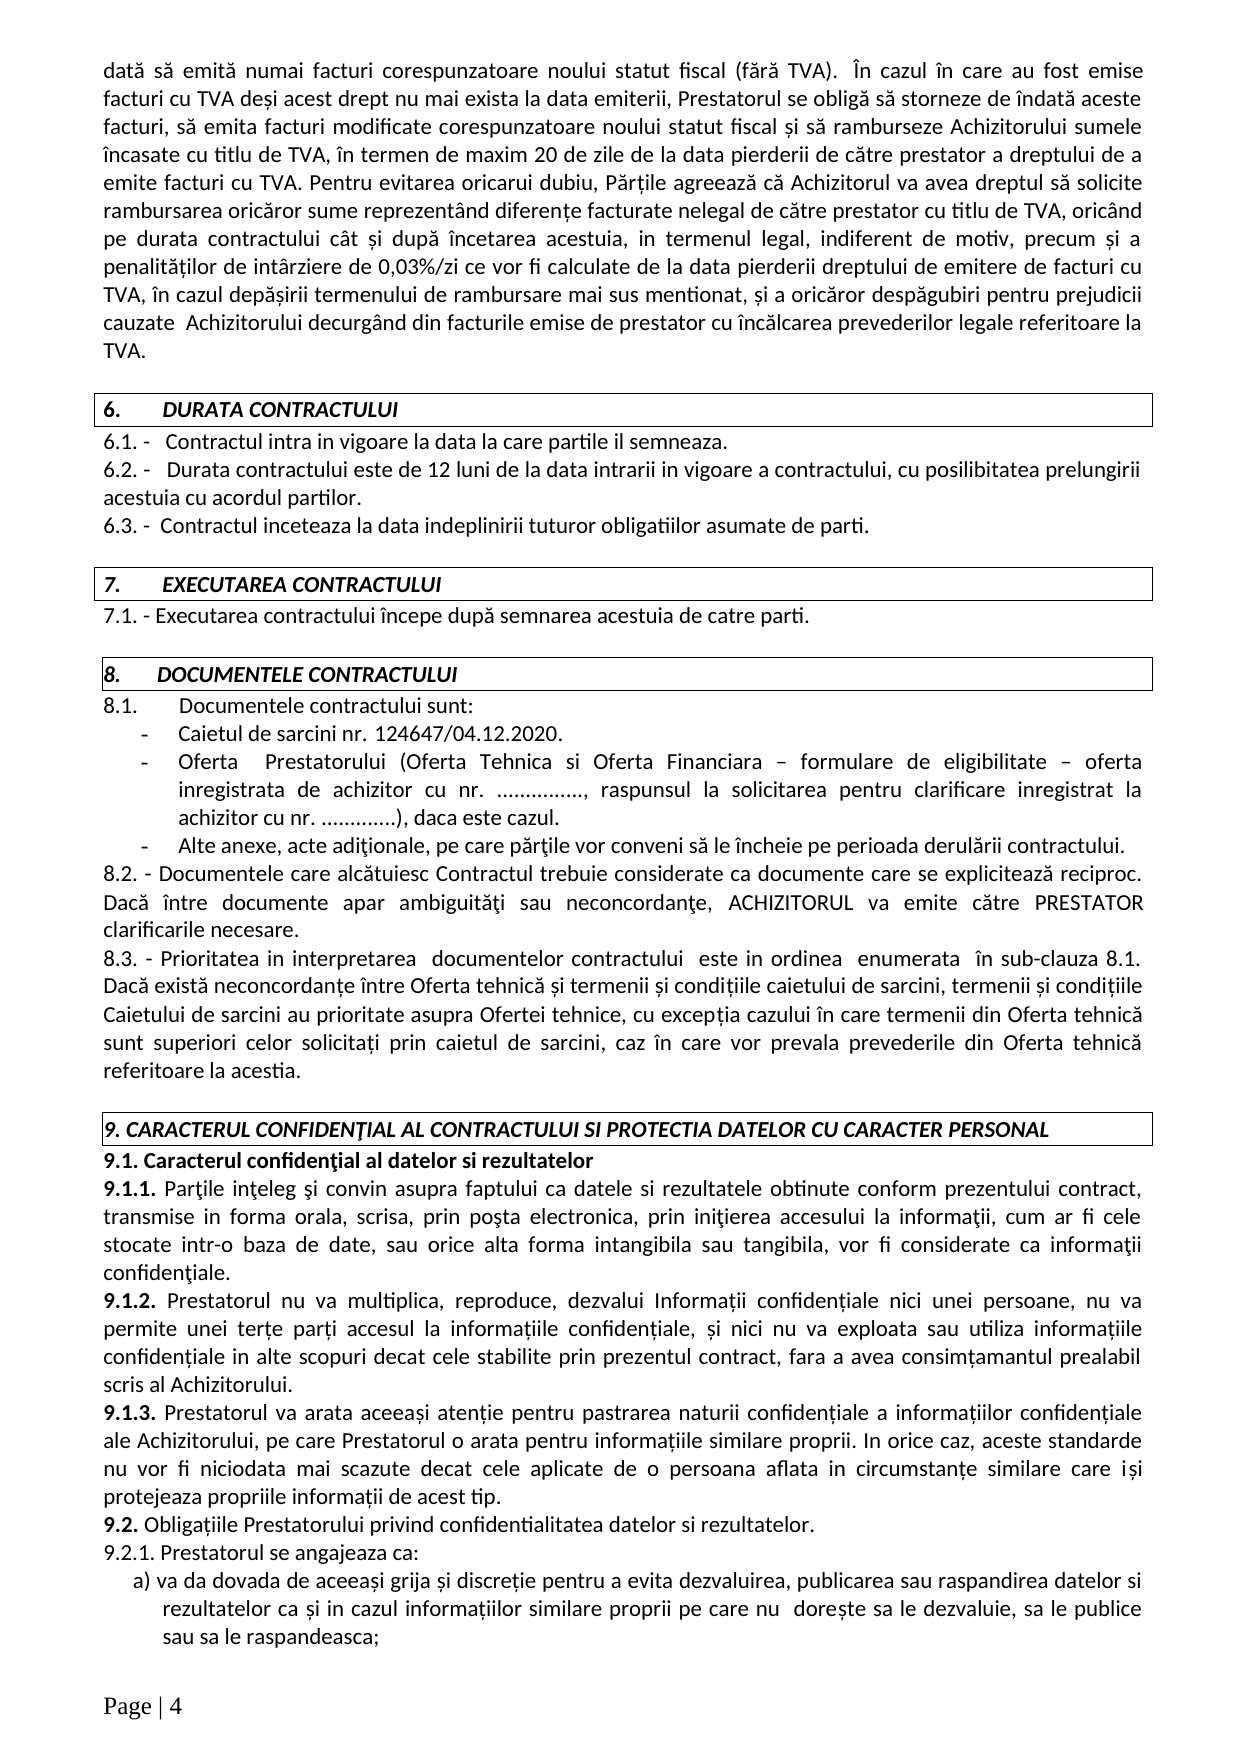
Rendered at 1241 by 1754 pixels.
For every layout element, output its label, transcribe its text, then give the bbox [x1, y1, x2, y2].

text 9.1. Caracterul confidenţial al datelor si rezultatelor [103, 1146, 1144, 1174]
text 6. Durata contractului [95, 394, 1152, 426]
text 9.2. Obligaţiile Prestatorului privind confidentialitatea datelor si rezultatelor. [103, 1510, 1144, 1538]
text 6.3. - Contractul inceteaza la data indeplinirii tuturor obligatiilor asumate de parti. [103, 511, 1144, 539]
text 8. Documentele contractului [103, 658, 1152, 690]
text 9.2.1. Prestatorul se angajeaza ca: [103, 1538, 1144, 1566]
text 7. Executarea contractului [95, 568, 1152, 600]
text 6.1. - Contractul intra in vigoare la data la care partile il semneaza. [103, 427, 1144, 455]
text 9.1.3. Prestatorul va arata aceeaşi atenţie pentru pastrarea naturii confidenţiale a informaţiilor confidenţiale ale Achizitorului, pe care Prestatorul o arata pentru informaţiile similare proprii. In orice caz, aceste standarde nu vor fi niciodata mai scazute decat cele aplicate de o persoana aflata in circumstanţe similare care işi protejeaza propriile informaţii de acest tip. [103, 1398, 1144, 1510]
text 9. CARACTERUL CONFIDENŢIAL AL CONTRACTULUI SI PROTECTIA DATELOR CU CARACTER PERSONAL [103, 1113, 1152, 1145]
text 9.1.2. Prestatorul nu va multiplica, reproduce, dezvalui Informaţii confidenţiale nici unei persoane, nu va permite unei terţe parţi accesul la informaţiile confidenţiale, şi nici nu va exploata sau utiliza informaţiile confidenţiale in alte scopuri decat cele stabilite prin prezentul contract, fara a avea consimţamantul prealabil scris al Achizitorului. [103, 1286, 1144, 1398]
text 9.1.1. Parţile inţeleg şi convin asupra faptului ca datele si rezultatele obtinute conform prezentului contract, transmise in forma orala, scrisa, prin poşta electronica, prin iniţierea accesului la informaţii, cum ar fi cele stocate intr-o baza de date, sau orice alta forma intangibila sau tangibila, vor fi considerate ca informaţii confidenţiale. [103, 1174, 1144, 1286]
text 8.1. Documentele contractului sunt: [103, 691, 1144, 719]
text 8.2. - Documentele care alcătuiesc Contractul trebuie considerate ca documente care se explicitează reciproc. Dacă între documente apar ambiguităţi sau neconcordanţe, ACHIZITORUL va emite către PRESTATOR clarificarile necesare. [103, 859, 1144, 944]
text 6.2. - Durata contractului este de 12 luni de la data intrarii in vigoare a contractului, cu posilibitatea prelungirii acestuia cu acordul partilor. [103, 455, 1144, 511]
text 7.1. - Executarea contractului începe după semnarea acestuia de catre parti. [103, 601, 1144, 629]
list Oferta Prestatorului (Oferta Tehnica si Oferta Financiara – formulare de eligibilitate – oferta inregistrata de achizitor cu nr. ..............., raspunsul la solicitarea pentru clarificare inregistrat la achizitor cu nr. .............), daca este cazul. [141, 747, 1144, 832]
list Alte anexe, acte adiţionale, pe care părţile vor conveni să le încheie pe perioada derulării contractului. [141, 832, 1144, 859]
list Caietul de sarcini nr. 124647/04.12.2020. [141, 719, 1144, 747]
text a) va da dovada de aceeaşi grija şi discreţie pentru a evita dezvaluirea, publicarea sau raspandirea datelor si rezultatelor ca şi in cazul informaţiilor similare proprii pe care nu doreşte sa le dezvaluie, sa le publice sau sa le raspandeasca; [133, 1566, 1144, 1650]
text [103, 56, 1144, 364]
text 8.3. - Prioritatea in interpretarea documentelor contractului este in ordinea enumerata în sub-clauza 8.1. Dacă există neconcordanțe între Oferta tehnică și termenii și condițiile caietului de sarcini, termenii și condițiile Caietului de sarcini au prioritate asupra Ofertei tehnice, cu excepția cazului în care termenii din Oferta tehnică sunt superiori celor solicitați prin caietul de sarcini, caz în care vor prevala prevederile din Oferta tehnică referitoare la acestia. [103, 944, 1144, 1084]
